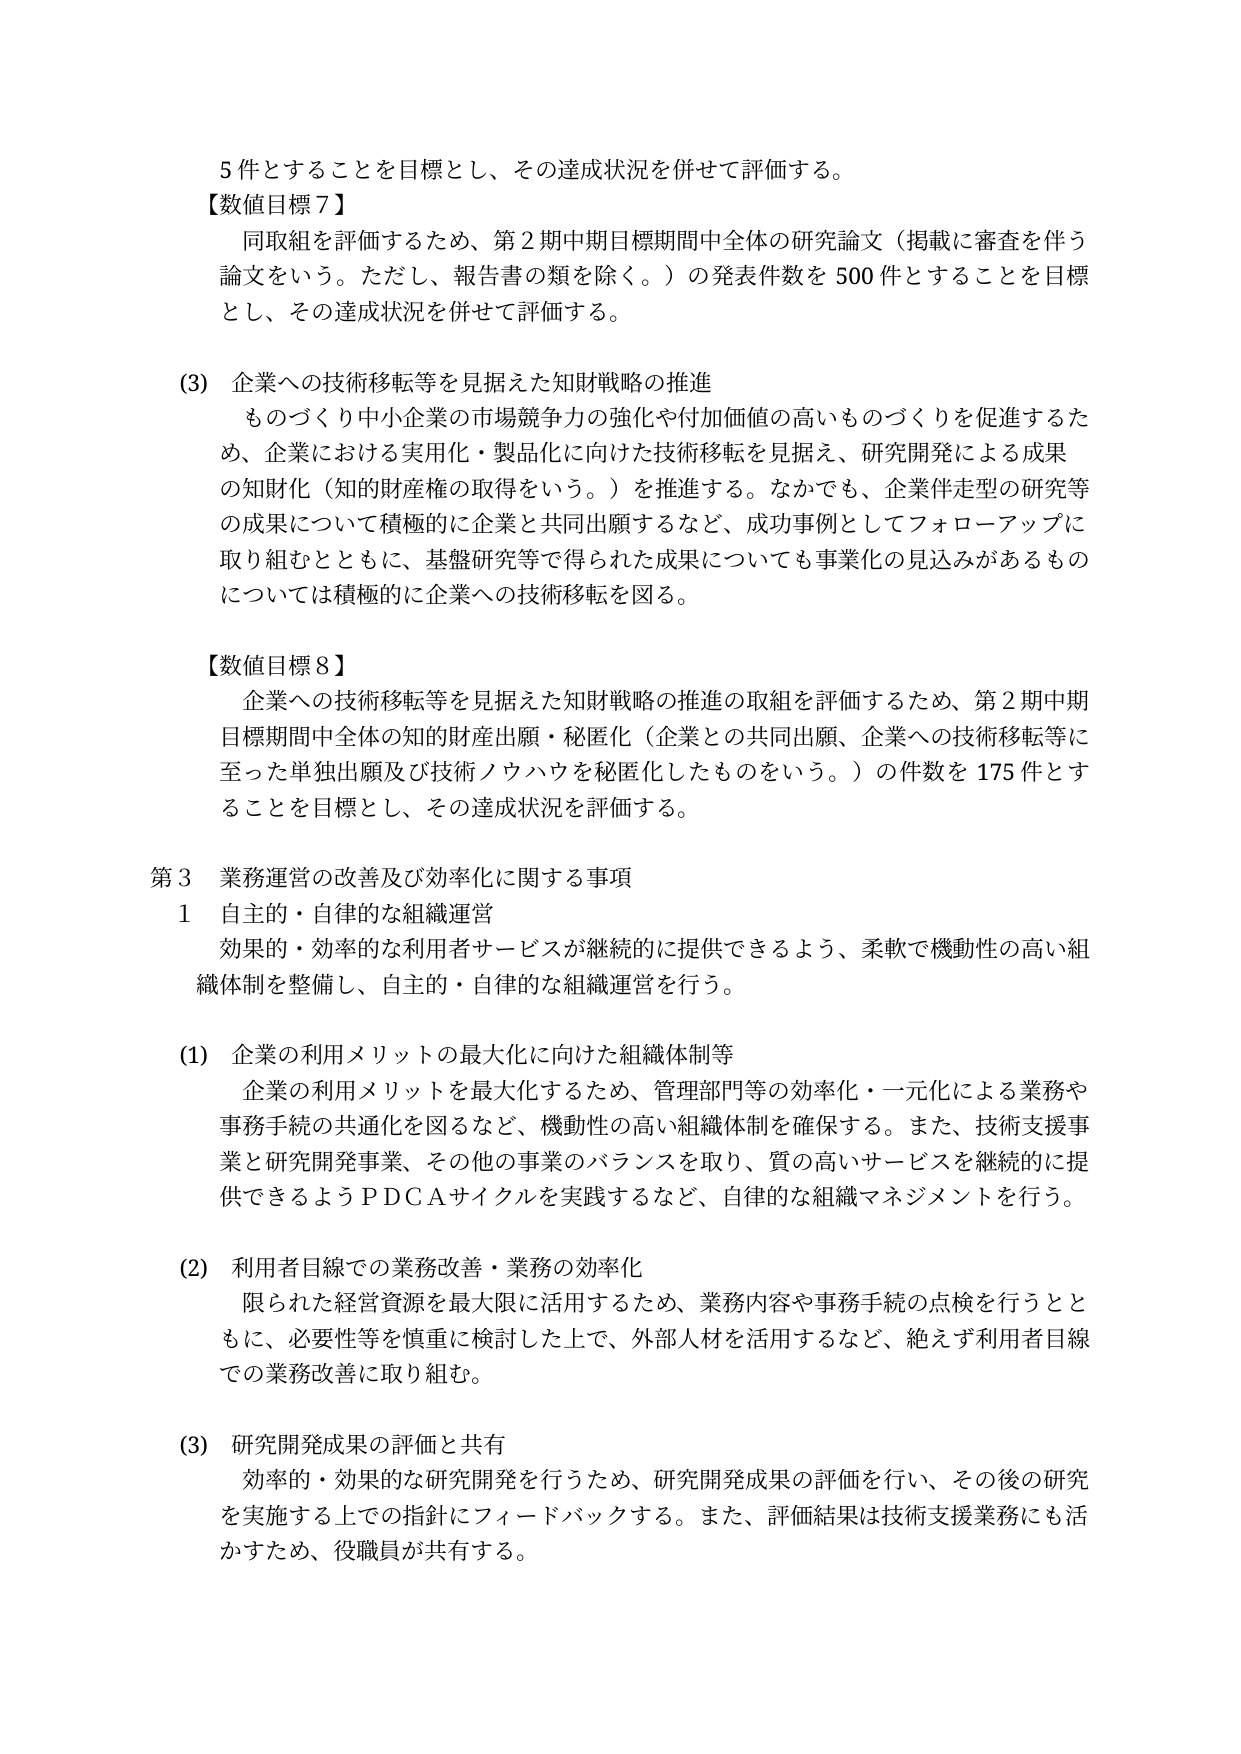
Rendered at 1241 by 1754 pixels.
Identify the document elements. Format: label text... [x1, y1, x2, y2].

text (3) 企業への技術移転等を見据えた知財戦略の推進 [151, 363, 1090, 399]
text 第３ 業務運営の改善及び効率化に関する事項 [151, 859, 1090, 895]
text (3) 研究開発成果の評価と共有 [151, 1426, 1090, 1461]
text ものづくり中小企業の市場競争力の強化や付加価値の高いものづくりを促進するため、企業における実用化・製品化に向けた技術移転を見据え、研究開発による成果の知財化（知的財産権の取得をいう。）を推進する。なかでも、企業伴走型の研究等の成果について積極的に企業と共同出願するなど、成功事例としてフォローアップに取り組むとともに、基盤研究等で得られた成果についても事業化の見込みがあるものについては積極的に企業への技術移転を図る。 [151, 399, 1090, 611]
text 効率的・効果的な研究開発を行うため、研究開発成果の評価を行い、その後の研究を実施する上での指針にフィードバックする。また、評価結果は技術支援業務にも活かすため、役職員が共有する。 [151, 1461, 1090, 1568]
text 【数値目標８】 [151, 647, 1090, 682]
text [151, 151, 1090, 186]
text 【数値目標７】 [151, 186, 1090, 222]
text (1) 企業の利用メリットの最大化に向けた組織体制等 [151, 1036, 1090, 1072]
text 同取組を評価するため、第２期中期目標期間中全体の研究論文（掲載に審査を伴う論文をいう。ただし、報告書の類を除く。）の発表件数を500件とすることを目標とし、その達成状況を併せて評価する。 [151, 222, 1090, 328]
text 企業の利用メリットを最大化するため、管理部門等の効率化・一元化による業務や事務手続の共通化を図るなど、機動性の高い組織体制を確保する。また、技術支援事業と研究開発事業、その他の事業のバランスを取り、質の高いサービスを継続的に提供できるようＰＤＣＡサイクルを実践するなど、自律的な組織マネジメントを行う。 [151, 1072, 1090, 1213]
text (2) 利用者目線での業務改善・業務の効率化 [151, 1249, 1090, 1284]
text 企業への技術移転等を見据えた知財戦略の推進の取組を評価するため、第２期中期目標期間中全体の知的財産出願・秘匿化（企業との共同出願、企業への技術移転等に至った単独出願及び技術ノウハウを秘匿化したものをいう。）の件数を175件とすることを目標とし、その達成状況を評価する。 [151, 682, 1090, 824]
text 限られた経営資源を最大限に活用するため、業務内容や事務手続の点検を行うとともに、必要性等を慎重に検討した上で、外部人材を活用するなど、絶えず利用者目線での業務改善に取り組む。 [151, 1284, 1090, 1391]
text 効果的・効率的な利用者サービスが継続的に提供できるよう、柔軟で機動性の高い組織体制を整備し、自主的・自律的な組織運営を行う。 [151, 930, 1090, 1001]
text １ 自主的・自律的な組織運営 [151, 895, 1090, 930]
